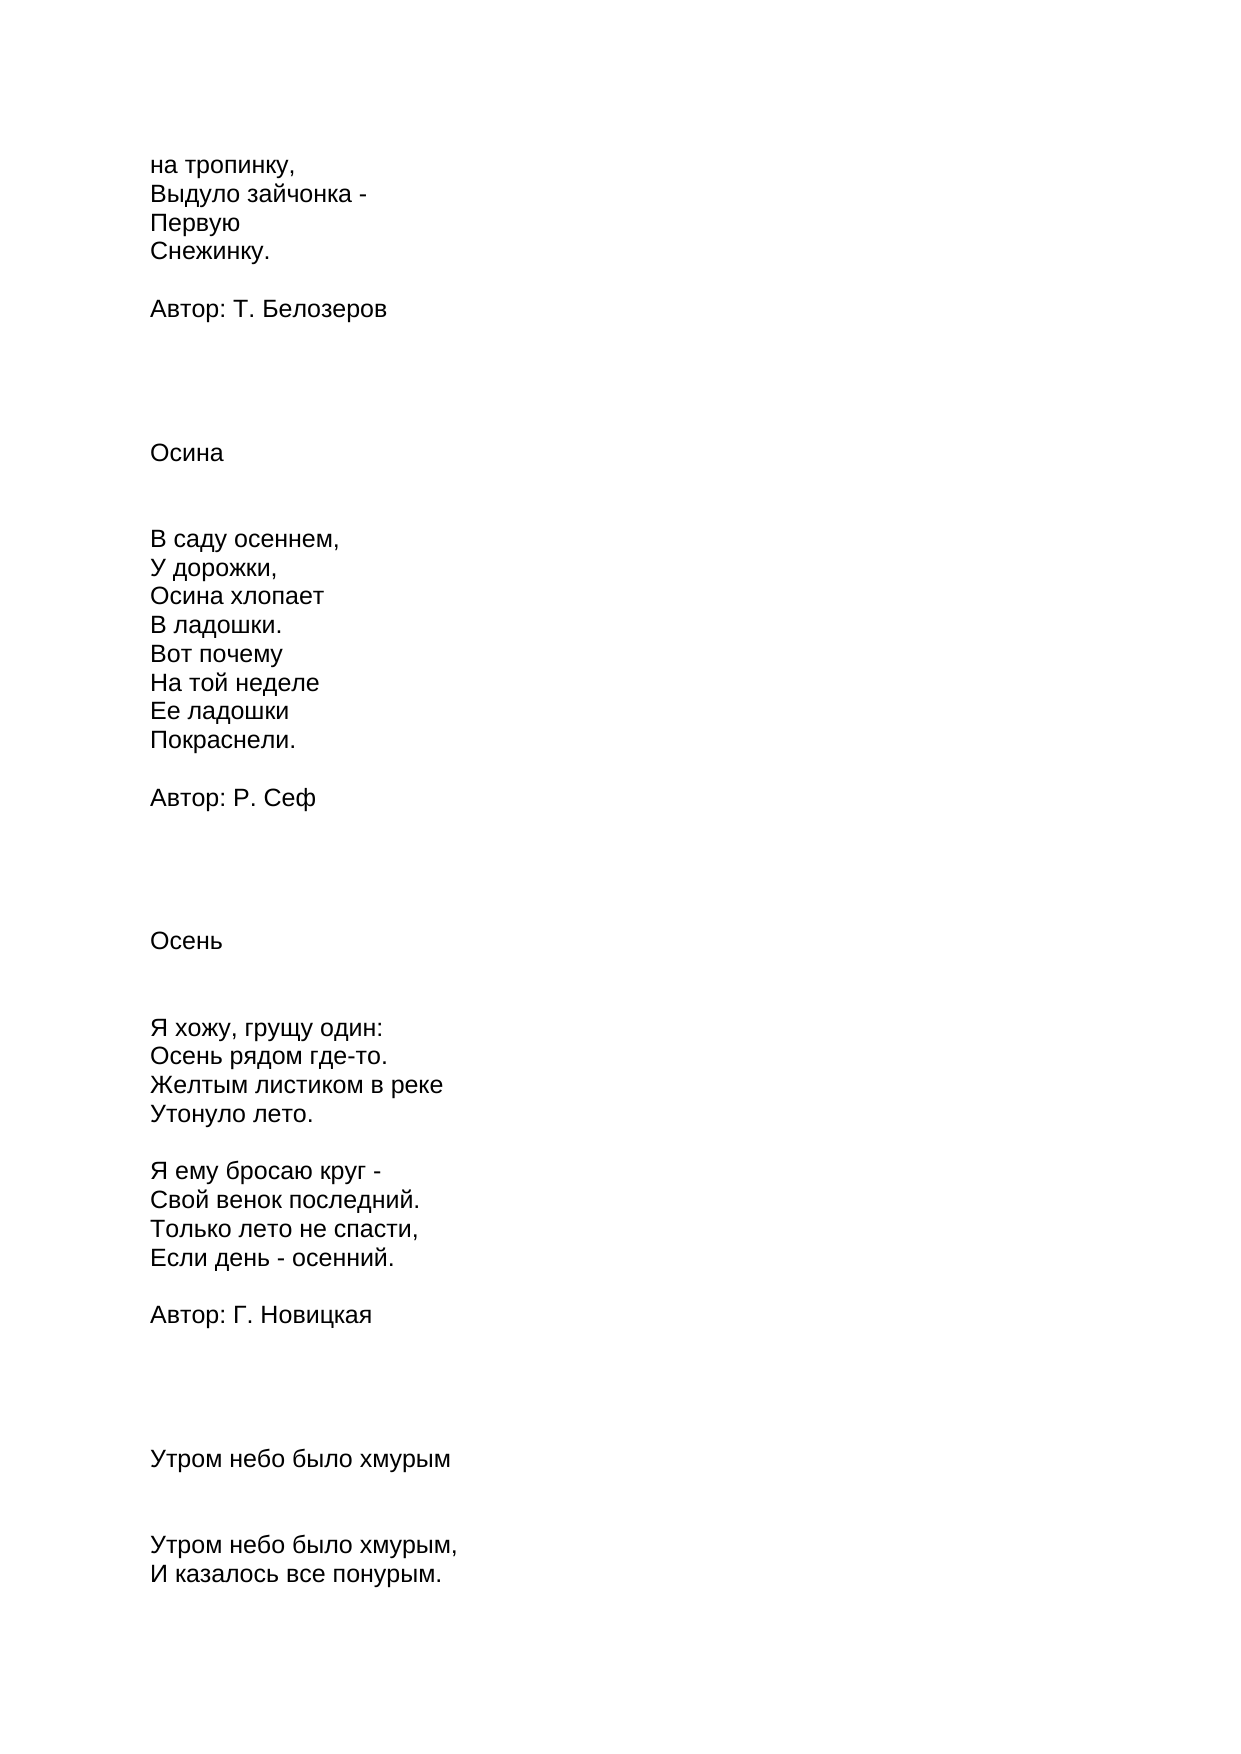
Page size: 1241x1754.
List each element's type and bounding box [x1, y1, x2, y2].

text [150, 150, 1090, 1587]
